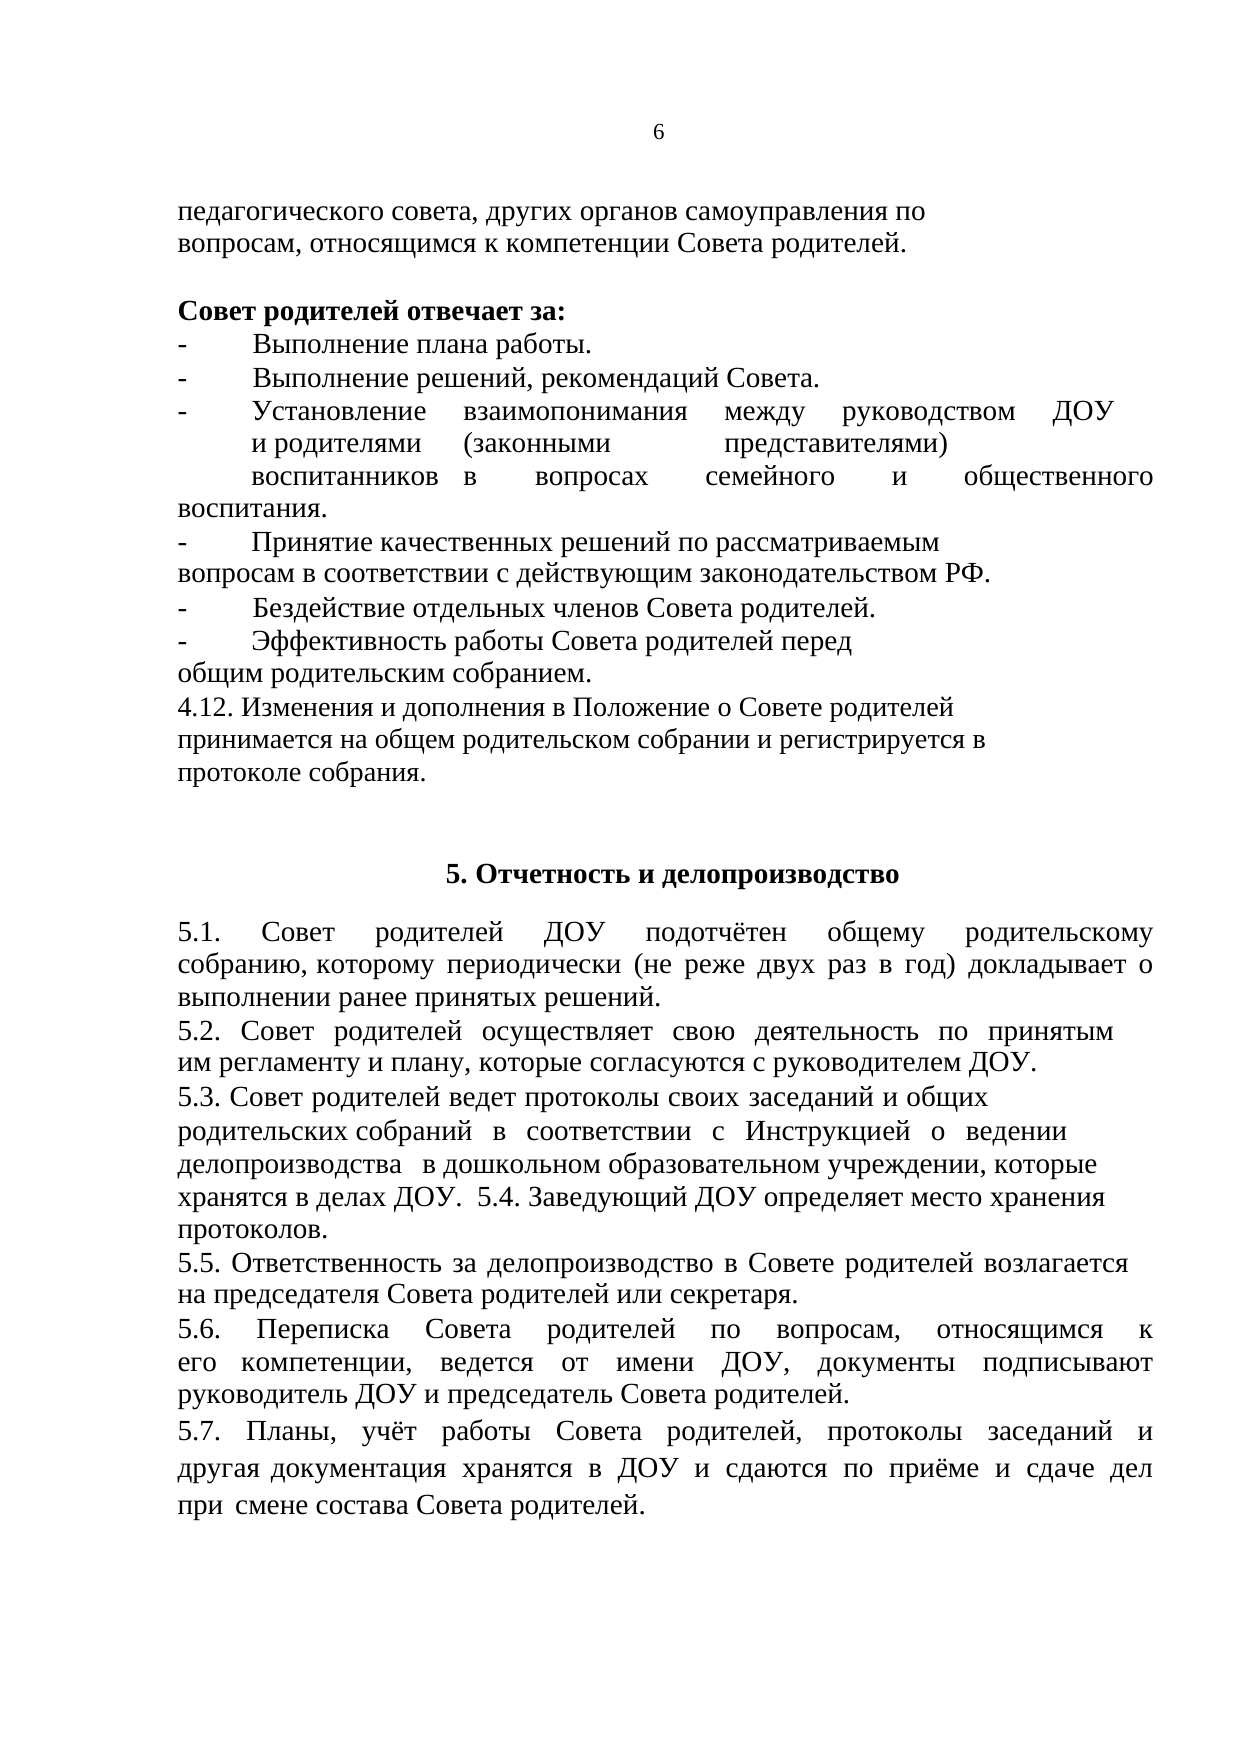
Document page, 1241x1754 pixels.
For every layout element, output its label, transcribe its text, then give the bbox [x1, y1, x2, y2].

text 5.6. Переписка Совета родителей по вопросам, относящимся к его компетенции, ведется от имени ДОУ, документы подписывают руководитель ДОУ и председатель Совета родителей. [177, 1313, 1153, 1409]
text 5.7. Планы, учёт работы Совета родителей, протоколы заседаний и другая документация хранятся в ДОУ и сдаются по приёме и сдаче дел при смене состава Совета родителей. [177, 1413, 1153, 1520]
text Совет родителей отвечает за: [177, 295, 1154, 326]
text - Бездействие отдельных членов Совета родителей. [177, 590, 1154, 624]
text 4.12. Изменения и дополнения в Положение о Совете родителей принимается на общем родительском собрании и регистрируется в протоколе собрания. [177, 690, 1104, 787]
text - Принятие качественных решений по рассматриваемым вопросам в соответствии с действующим законодательством РФ. [177, 526, 1055, 589]
text - Эффективность работы Совета родителей перед общим родительским собранием. [177, 625, 936, 689]
text 6 [653, 118, 1154, 144]
text - Установление взаимопонимания между руководством ДОУ и родителями (законными представителями) воспитанников в вопросах семейного и общественного воспитания. [177, 394, 1153, 523]
text педагогического совета, других органов самоуправления по вопросам, относящимся к компетенции Совета родителей. [177, 195, 1048, 258]
text 5.2. Совет родителей осуществляет свою деятельность по принятым им регламенту и плану, которые согласуются с руководителем ДОУ. [177, 1014, 1159, 1078]
text - Выполнение плана работы. [177, 326, 1154, 360]
text 5.1. Совет родителей ДОУ подотчётен общему родительскому собранию, которому периодически (не реже двух раз в год) докладывает о выполнении ранее принятых решений. [177, 916, 1153, 1012]
text 5.5. Ответственность за делопроизводство в Совете родителей возлагается на председателя Совета родителей или секретаря. [177, 1247, 1159, 1310]
text - Выполнение решений, рекомендаций Совета. [177, 360, 1154, 393]
text 5.3. Совет родителей ведет протоколы своих заседаний и общих родительских собраний в соответствии с Инструкцией о ведении делопроизводства в дошкольном образовательном учреждении, которые хранятся в делах ДОУ. 5.4. Заведующий ДОУ определяет место хранения протоколов. [177, 1081, 1159, 1245]
text 5. Отчетность и делопроизводство [446, 857, 1154, 890]
